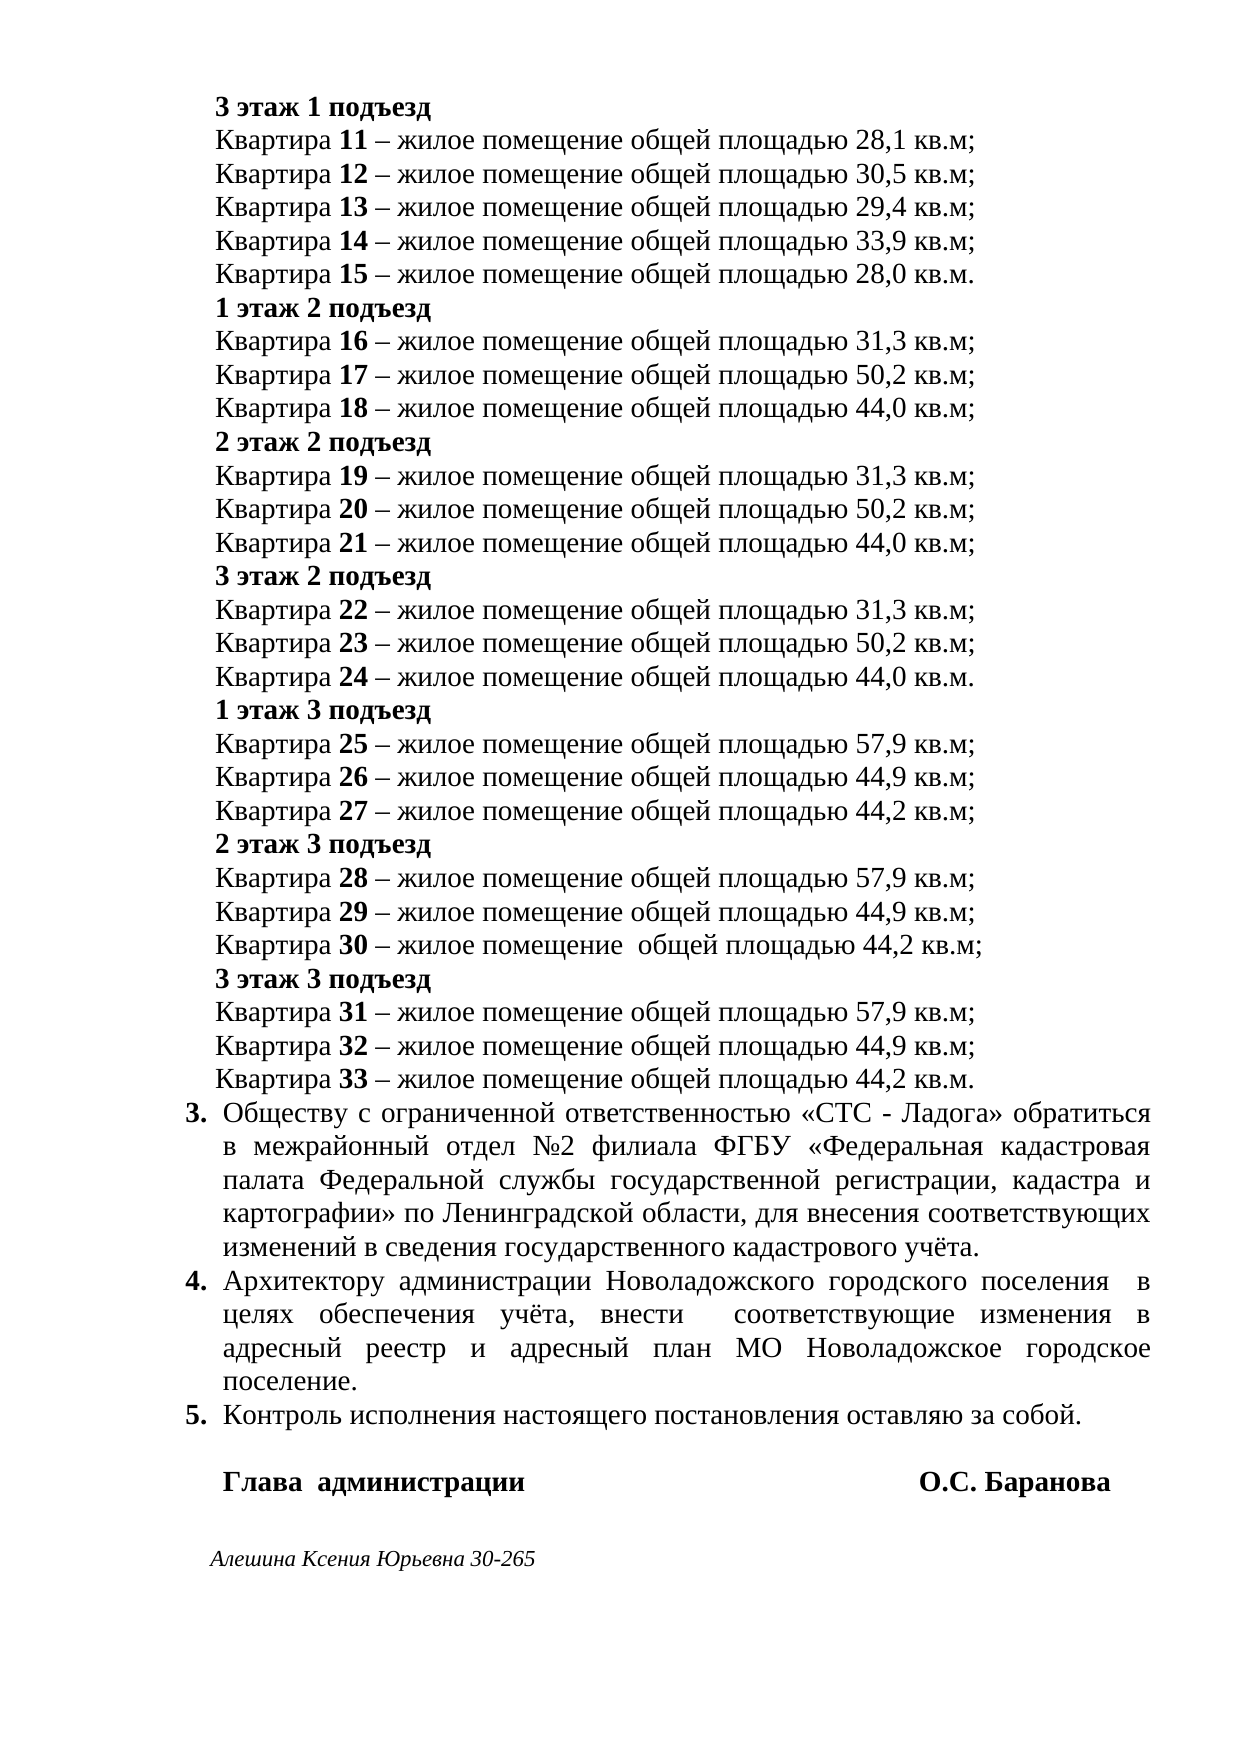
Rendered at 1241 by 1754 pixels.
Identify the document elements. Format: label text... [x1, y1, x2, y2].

list 2 этаж 3 подъезд [215, 827, 1152, 860]
list Квартира 12 – жилое помещение общей площадью 30,5 кв.м; [215, 156, 1152, 189]
list Квартира 30 – жилое помещение общей площадью 44,2 кв.м; [215, 927, 1152, 961]
list Квартира 31 – жилое помещение общей площадью 57,9 кв.м; [215, 994, 1152, 1028]
list Обществу с ограниченной ответственностью «СТС - Ладога» обратиться в межрайонный отдел №2 филиала ФГБУ «Федеральная кадастровая палата Федеральной службы государственной регистрации, кадастра и картографии» по Ленинградской области, для внесения соответствующих изменений в сведения государственного кадастрового учёта. [185, 1095, 1152, 1263]
list Квартира 15 – жилое помещение общей площадью 28,0 кв.м. [215, 256, 1152, 290]
list Контроль исполнения настоящего постановления оставляю за собой. [185, 1397, 1152, 1430]
list Квартира 21 – жилое помещение общей площадью 44,0 кв.м; [215, 525, 1152, 558]
list Квартира 19 – жилое помещение общей площадью 31,3 кв.м; [215, 458, 1152, 491]
list Квартира 32 – жилое помещение общей площадью 44,9 кв.м; [215, 1028, 1152, 1061]
list Квартира 11 – жилое помещение общей площадью 28,1 кв.м; [215, 122, 1152, 156]
list 1 этаж 3 подъезд [215, 692, 1152, 726]
list Квартира 16 – жилое помещение общей площадью 31,3 кв.м; [215, 323, 1152, 357]
list Квартира 26 – жилое помещение общей площадью 44,9 кв.м; [215, 759, 1152, 793]
list 1 этаж 2 подъезд [215, 290, 1152, 323]
list Квартира 29 – жилое помещение общей площадью 44,9 кв.м; [215, 894, 1152, 927]
list Квартира 28 – жилое помещение общей площадью 57,9 кв.м; [215, 860, 1152, 894]
list 3 этаж 1 подъезд [215, 89, 1152, 122]
list Квартира 20 – жилое помещение общей площадью 50,2 кв.м; [215, 491, 1152, 525]
list Квартира 22 – жилое помещение общей площадью 31,3 кв.м; [215, 592, 1152, 625]
list Квартира 23 – жилое помещение общей площадью 50,2 кв.м; [215, 625, 1152, 659]
list Квартира 25 – жилое помещение общей площадью 57,9 кв.м; [215, 726, 1152, 759]
list Квартира 24 – жилое помещение общей площадью 44,0 кв.м. [215, 659, 1152, 692]
list Квартира 13 – жилое помещение общей площадью 29,4 кв.м; [215, 189, 1152, 223]
text Алешина Ксения Юрьевна 30-265 [148, 1546, 1152, 1572]
list Архитектору администрации Новоладожского городского поселения в целях обеспечения учёта, внести соответствующие изменения в адресный реестр и адресный план МО Новоладожское городское поселение. [185, 1263, 1152, 1397]
text Глава администрации О.С. Баранова [223, 1464, 1152, 1497]
list Квартира 18 – жилое помещение общей площадью 44,0 кв.м; [215, 391, 1152, 424]
list Квартира 17 – жилое помещение общей площадью 50,2 кв.м; [215, 357, 1152, 391]
list 3 этаж 3 подъезд [215, 961, 1152, 994]
list Квартира 33 – жилое помещение общей площадью 44,2 кв.м. [215, 1061, 1152, 1095]
list 3 этаж 2 подъезд [215, 558, 1152, 592]
list 2 этаж 2 подъезд [215, 424, 1152, 458]
list Квартира 14 – жилое помещение общей площадью 33,9 кв.м; [215, 223, 1152, 256]
list Квартира 27 – жилое помещение общей площадью 44,2 кв.м; [215, 793, 1152, 827]
